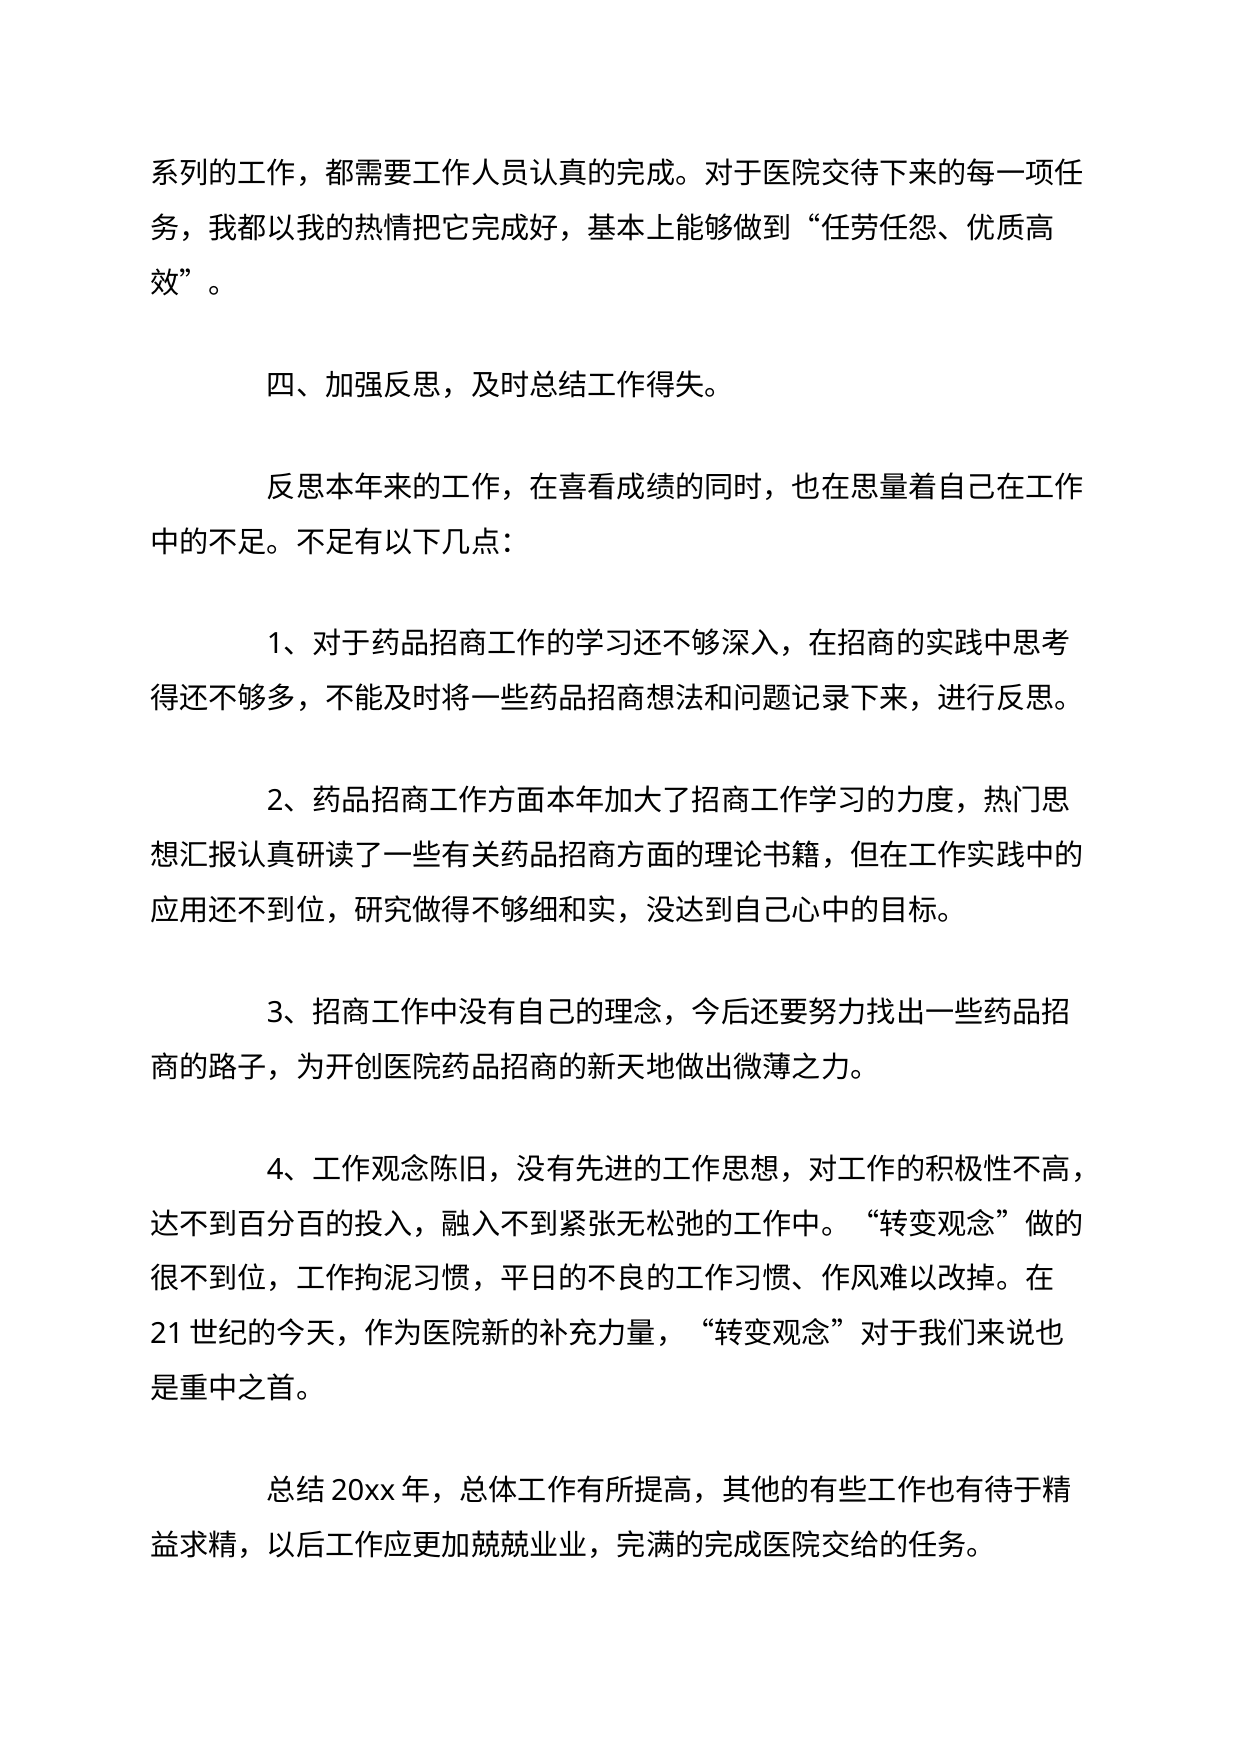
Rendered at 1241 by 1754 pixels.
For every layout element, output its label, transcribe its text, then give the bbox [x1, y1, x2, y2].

text 反思本年来的工作，在喜看成绩的同时，也在思量着自己在工作中的不足。不足有以下几点： [150, 463, 1090, 561]
text 四、加强反思，及时总结工作得失。 [150, 362, 1090, 404]
text 1、对于药品招商工作的学习还不够深入，在招商的实践中思考得还不够多，不能及时将一些药品招商想法和问题记录下来，进行反思。 [150, 620, 1090, 717]
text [150, 150, 1090, 302]
text 总结20xx年，总体工作有所提高，其他的有些工作也有待于精益求精，以后工作应更加兢兢业业，完满的完成医院交给的任务。 [150, 1467, 1090, 1564]
text 4、工作观念陈旧，没有先进的工作思想，对工作的积极性不高，达不到百分百的投入，融入不到紧张无松弛的工作中。“转变观念”做的很不到位，工作拘泥习惯，平日的不良的工作习惯、作风难以改掉。在21世纪的今天，作为医院新的补充力量，“转变观念”对于我们来说也是重中之首。 [150, 1145, 1090, 1407]
text 3、招商工作中没有自己的理念，今后还要努力找出一些药品招商的路子，为开创医院药品招商的新天地做出微薄之力。 [150, 988, 1090, 1086]
text 2、药品招商工作方面本年加大了招商工作学习的力度，热门思想汇报认真研读了一些有关药品招商方面的理论书籍，但在工作实践中的应用还不到位，研究做得不够细和实，没达到自己心中的目标。 [150, 777, 1090, 929]
